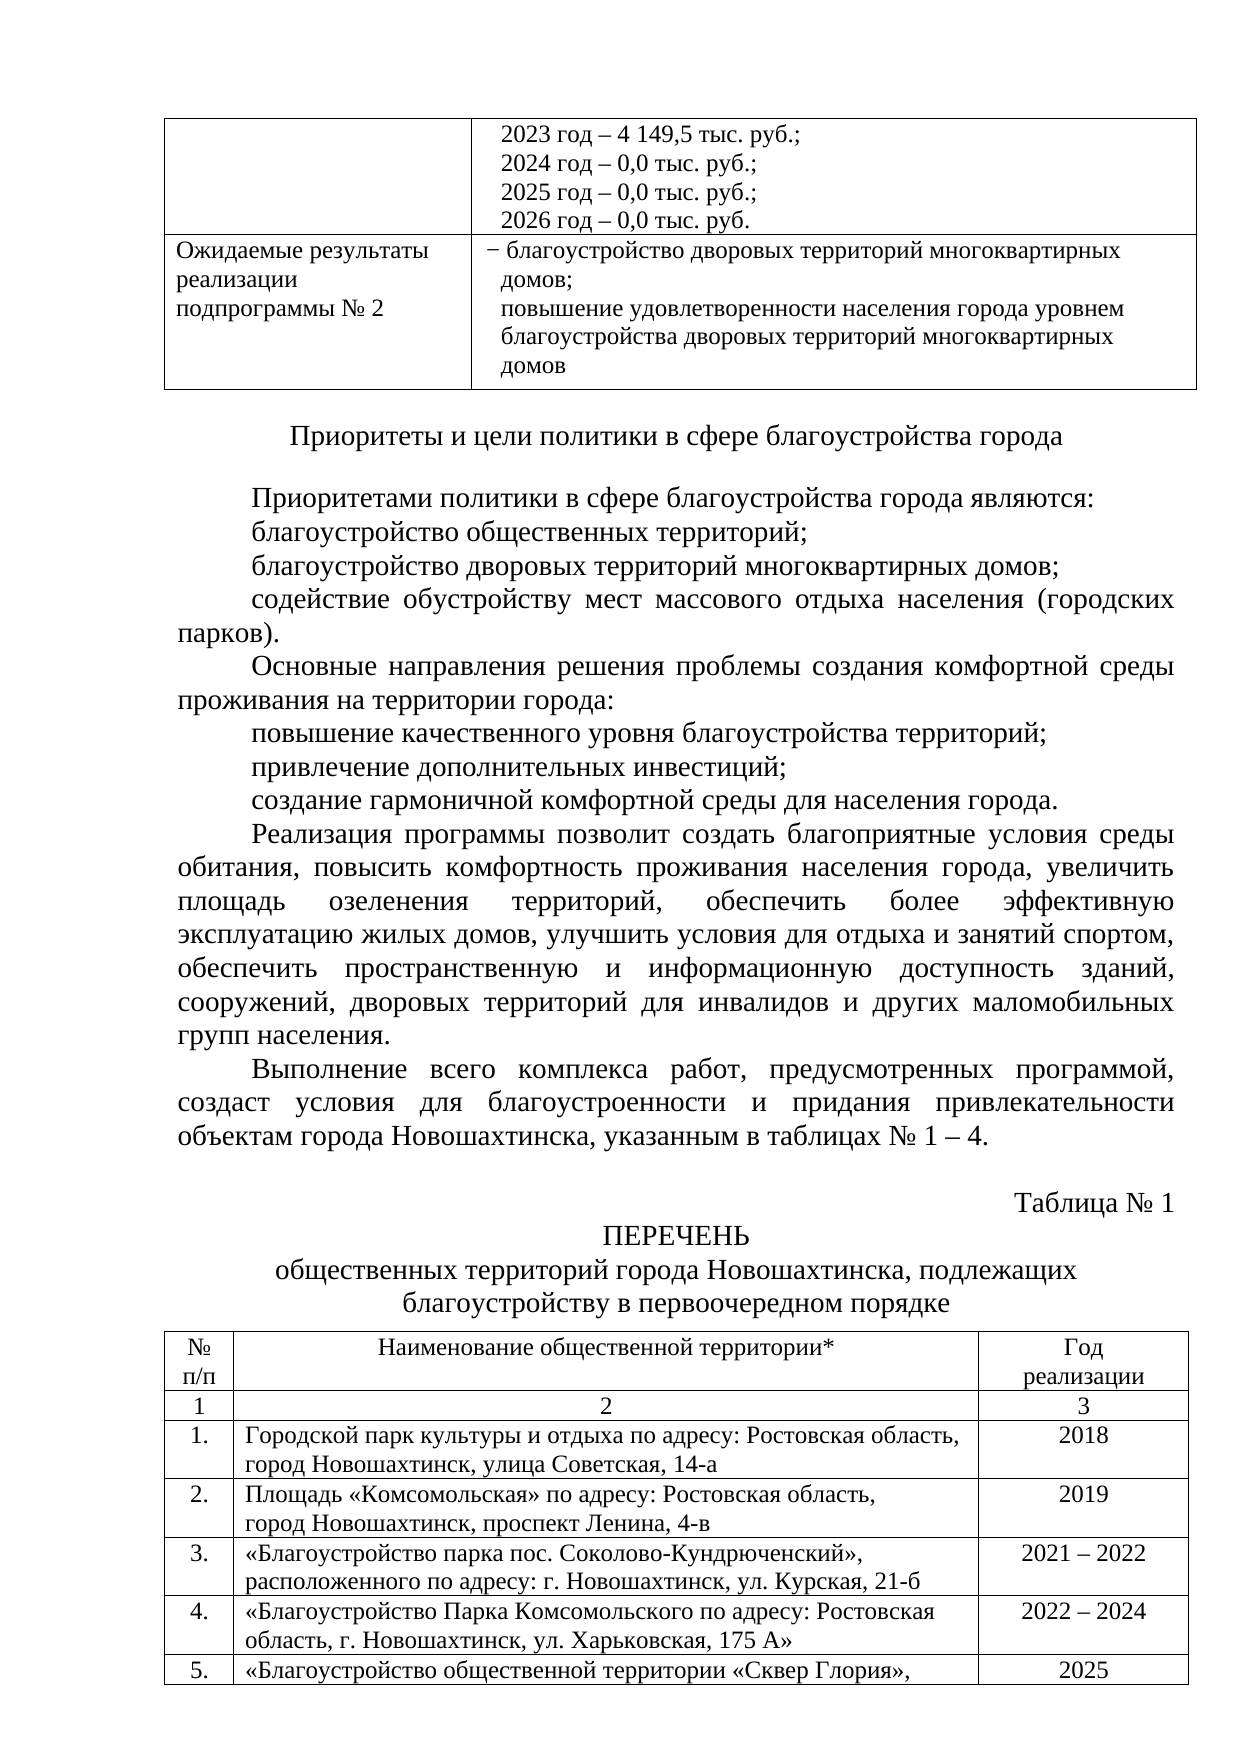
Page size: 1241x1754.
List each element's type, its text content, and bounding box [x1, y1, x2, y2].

text общественных территорий города Новошахтинска, подлежащих [177, 1252, 1175, 1286]
table_cell 2 [234, 1391, 978, 1419]
table_cell − благоустройство дворовых территорий многоквартирных домов; повышение удовлетворенности населения города уровнем благоустройства дворовых территорий многоквартирных домов [472, 235, 1196, 388]
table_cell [472, 119, 1196, 234]
text благоустройство дворовых территорий многоквартирных домов; [177, 548, 1175, 581]
text повышение качественного уровня благоустройства территорий; [177, 715, 1175, 749]
table_cell 2019 [979, 1479, 1188, 1537]
table_cell 3. [165, 1538, 233, 1595]
table_cell «Благоустройство Парка Комсомольского по адресу: Ростовская область, г. Новошахтинск, ул. Харьковская, 175 А» [234, 1596, 978, 1654]
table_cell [234, 1655, 978, 1683]
table_header Год реализации [979, 1332, 1188, 1390]
text ПЕРЕЧЕНЬ [177, 1218, 1175, 1252]
table_cell Городской парк культуры и отдыха по адресу: Ростовская область, город Новошахтинск, улица Советская, 14-а [234, 1421, 978, 1478]
table_cell 1. [165, 1421, 233, 1478]
table_cell 1 [165, 1391, 233, 1419]
table_cell 2018 [979, 1421, 1188, 1478]
text привлечение дополнительных инвестиций; [177, 749, 1175, 782]
table_cell 5. [165, 1655, 233, 1683]
text Приоритеты и цели политики в сфере благоустройства города [177, 418, 1175, 452]
table_cell 2. [165, 1479, 233, 1537]
text Приоритетами политики в сфере благоустройства города являются: [177, 481, 1175, 514]
table_cell 2021 – 2022 [979, 1538, 1188, 1595]
text Основные направления решения проблемы создания комфортной среды проживания на территории города: [177, 648, 1175, 715]
table_cell 2025 [979, 1655, 1188, 1683]
text Выполнение всего комплекса работ, предусмотренных программой, создаст условия для благоустроенности и придания привлекательности объектам города Новошахтинска, указанным в таблицах № 1 – 4. [177, 1051, 1175, 1151]
table_cell 4. [165, 1596, 233, 1654]
text Реализация программы позволит создать благоприятные условия среды обитания, повысить комфортность проживания населения города, увеличить площадь озеленения территорий, обеспечить более эффективную эксплуатацию жилых домов, улучшить условия для отдыха и занятий спортом, обеспечить пространственную и информационную доступность зданий, сооружений, дворовых территорий для инвалидов и других маломобильных групп населения. [177, 816, 1175, 1051]
table_cell «Благоустройство парка пос. Соколово-Кундрюченский», расположенного по адресу: г. Новошахтинск, ул. Курская, 21-б [234, 1538, 978, 1595]
text создание гармоничной комфортной среды для населения города. [177, 782, 1175, 816]
table_cell Площадь «Комсомольская» по адресу: Ростовская область, город Новошахтинск, проспект Ленина, 4-в [234, 1479, 978, 1537]
text благоустройство общественных территорий; [177, 514, 1175, 548]
table_cell Ожидаемые результаты реализации подпрограммы № 2 [165, 235, 471, 388]
text содействие обустройству мест массового отдыха населения (городских парков). [177, 581, 1175, 648]
table_cell 2022 – 2024 [979, 1596, 1188, 1654]
table_cell 3 [979, 1391, 1188, 1419]
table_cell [165, 119, 471, 234]
text Таблица № 1 [177, 1185, 1175, 1218]
table_header Наименование общественной территории* [234, 1332, 978, 1390]
text благоустройству в первоочередном порядке [177, 1286, 1175, 1319]
table_header № п/п [165, 1332, 233, 1390]
